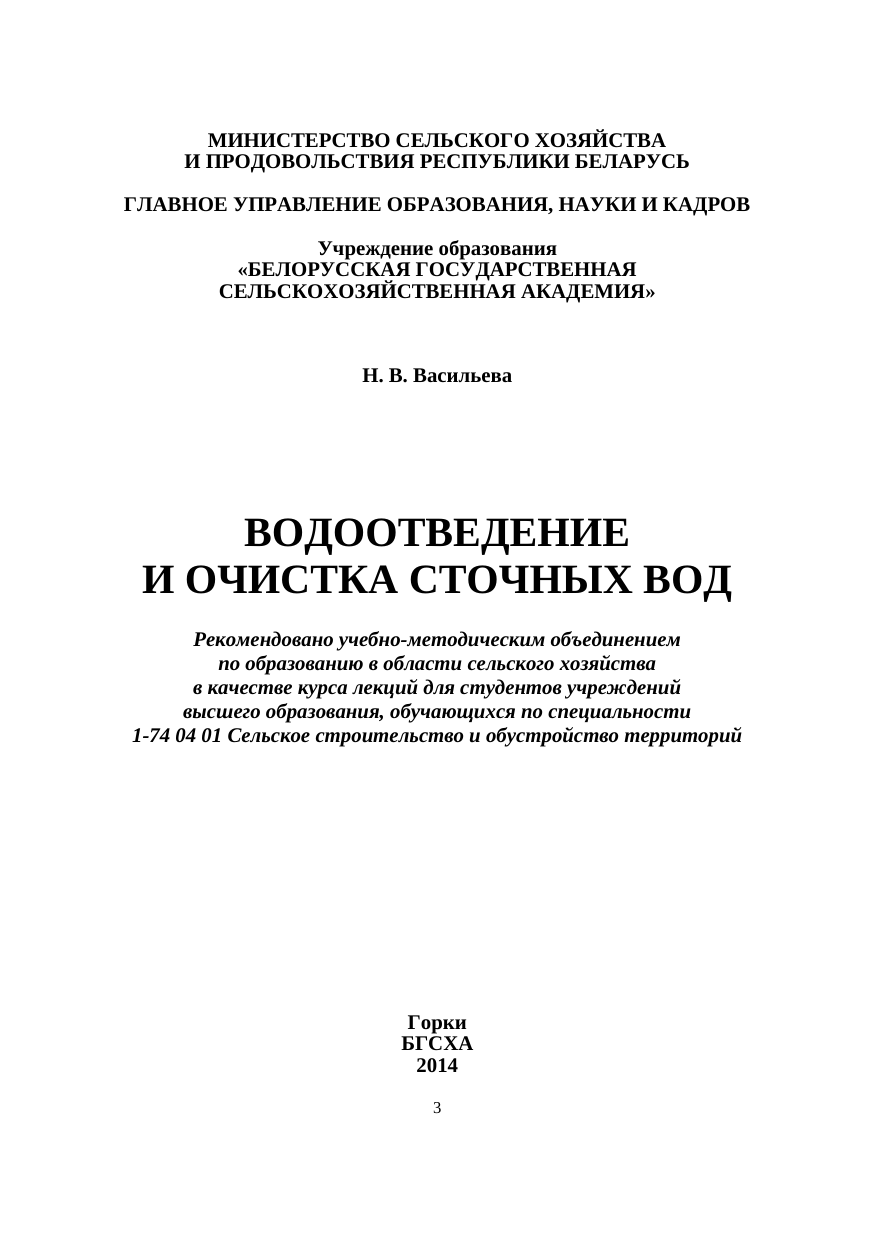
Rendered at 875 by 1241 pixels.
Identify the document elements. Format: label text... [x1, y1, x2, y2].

text 1-74 04 01 Сельское строительство и обустройство территорий [118, 723, 756, 747]
text Рекомендовано учебно-методическим объединением [118, 627, 756, 651]
text ГЛАВНОЕ УПРАВЛЕНИЕ ОБРАЗОВАНИЯ, НАУКИ И КАДРОВ [118, 194, 756, 216]
text в качестве курса лекций для студентов учреждений [118, 675, 756, 699]
text СЕЛЬСКОХОЗЯЙСТВЕННАЯ АКАДЕМИЯ» [118, 281, 756, 302]
text водоотведение [118, 507, 756, 555]
text Учреждение образования [118, 238, 756, 259]
text по образованию в области сельского хозяйства [118, 651, 756, 675]
subtitle 2014 [118, 1055, 756, 1077]
text высшего образования, обучающихся по специальности [118, 699, 756, 723]
text МИНИСТЕРСТВО СЕЛЬСКОГО ХОЗЯЙСТВА [118, 130, 756, 151]
text «БЕЛОРУССКАЯ ГОСУДАРСТВЕННАЯ [118, 259, 756, 281]
text Н. В. Васильева [118, 363, 756, 387]
subtitle Горки [118, 1012, 756, 1033]
text И ПРОДОВОЛЬСТВИЯ РЕСПУБЛИКИ БЕЛАРУСЬ [118, 151, 756, 173]
subtitle БГСХА [118, 1033, 756, 1055]
text и очистка сточных вод [118, 555, 756, 603]
